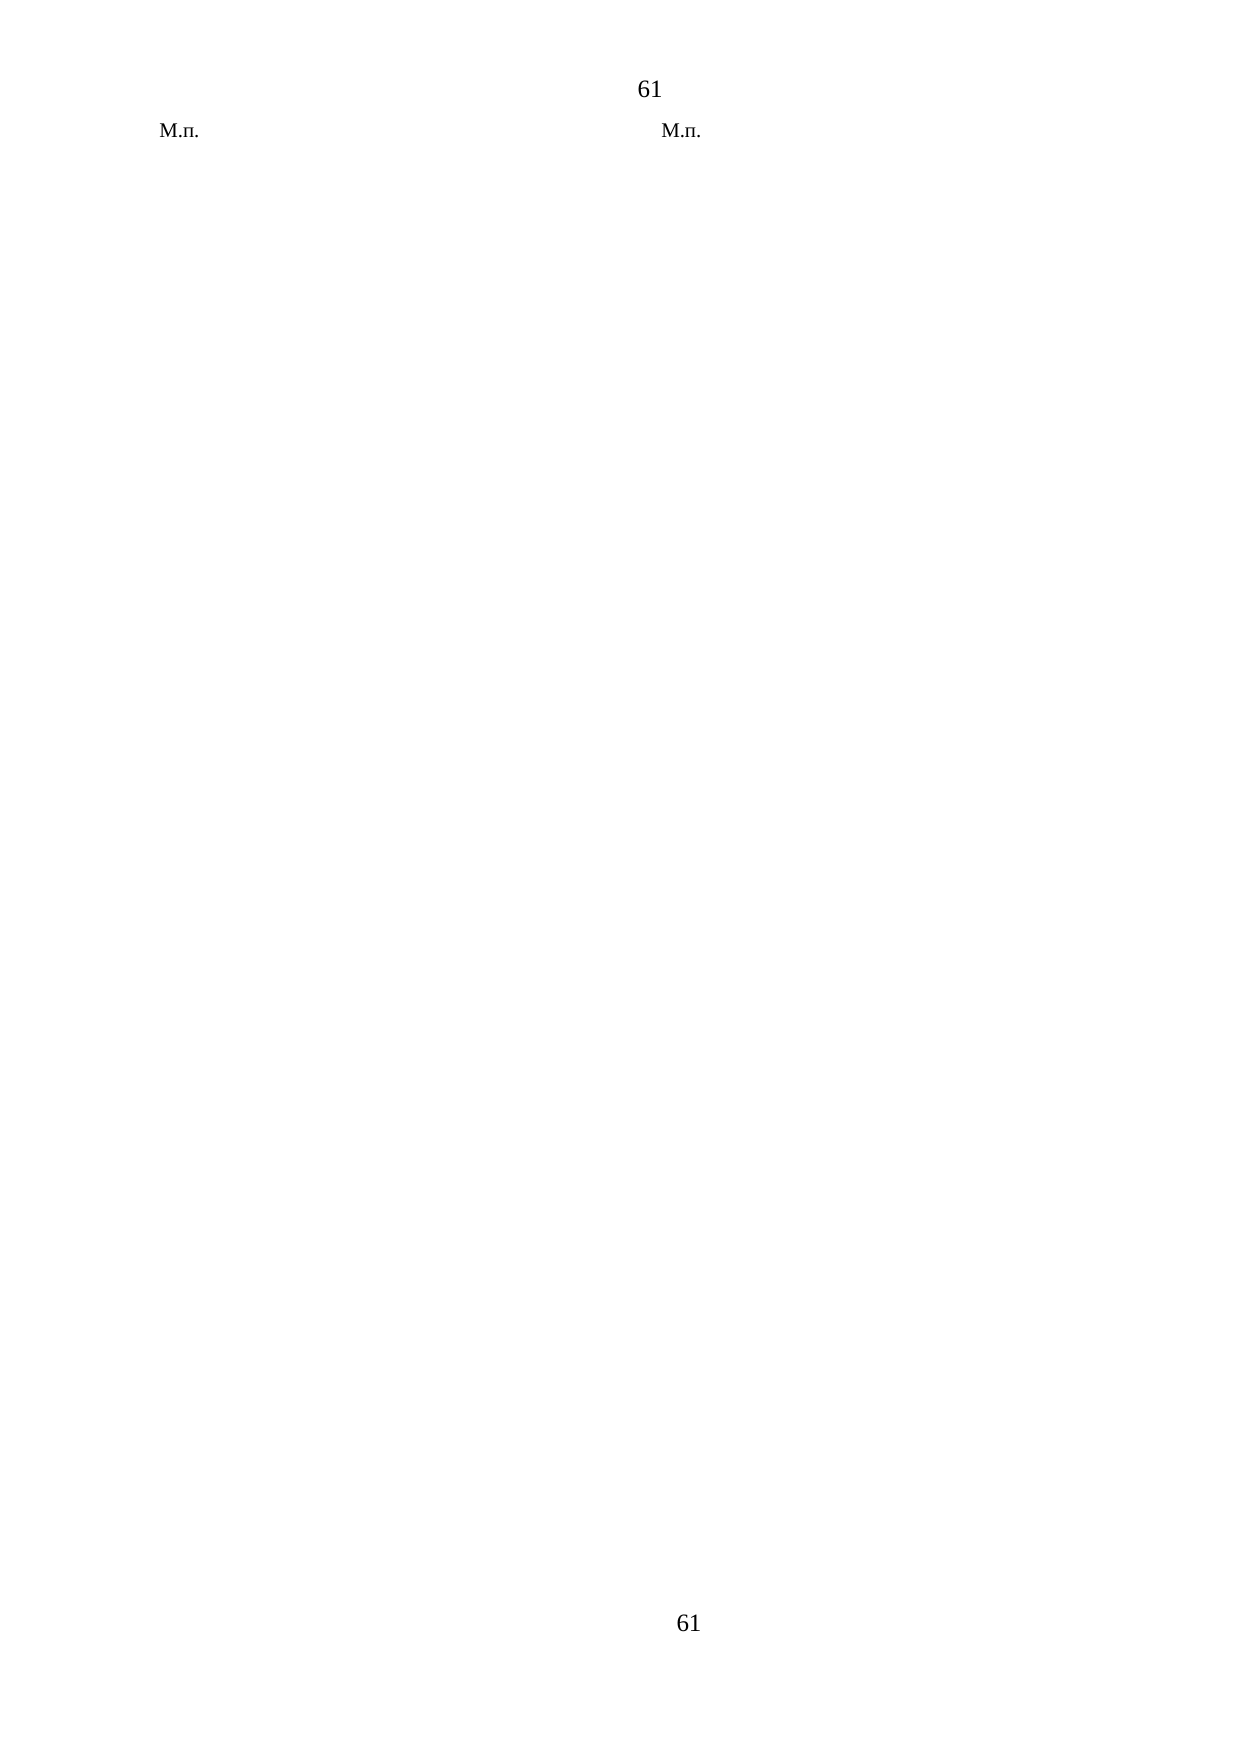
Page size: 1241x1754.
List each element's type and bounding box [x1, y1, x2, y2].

table_header [650, 118, 1181, 142]
table_header [148, 118, 650, 142]
